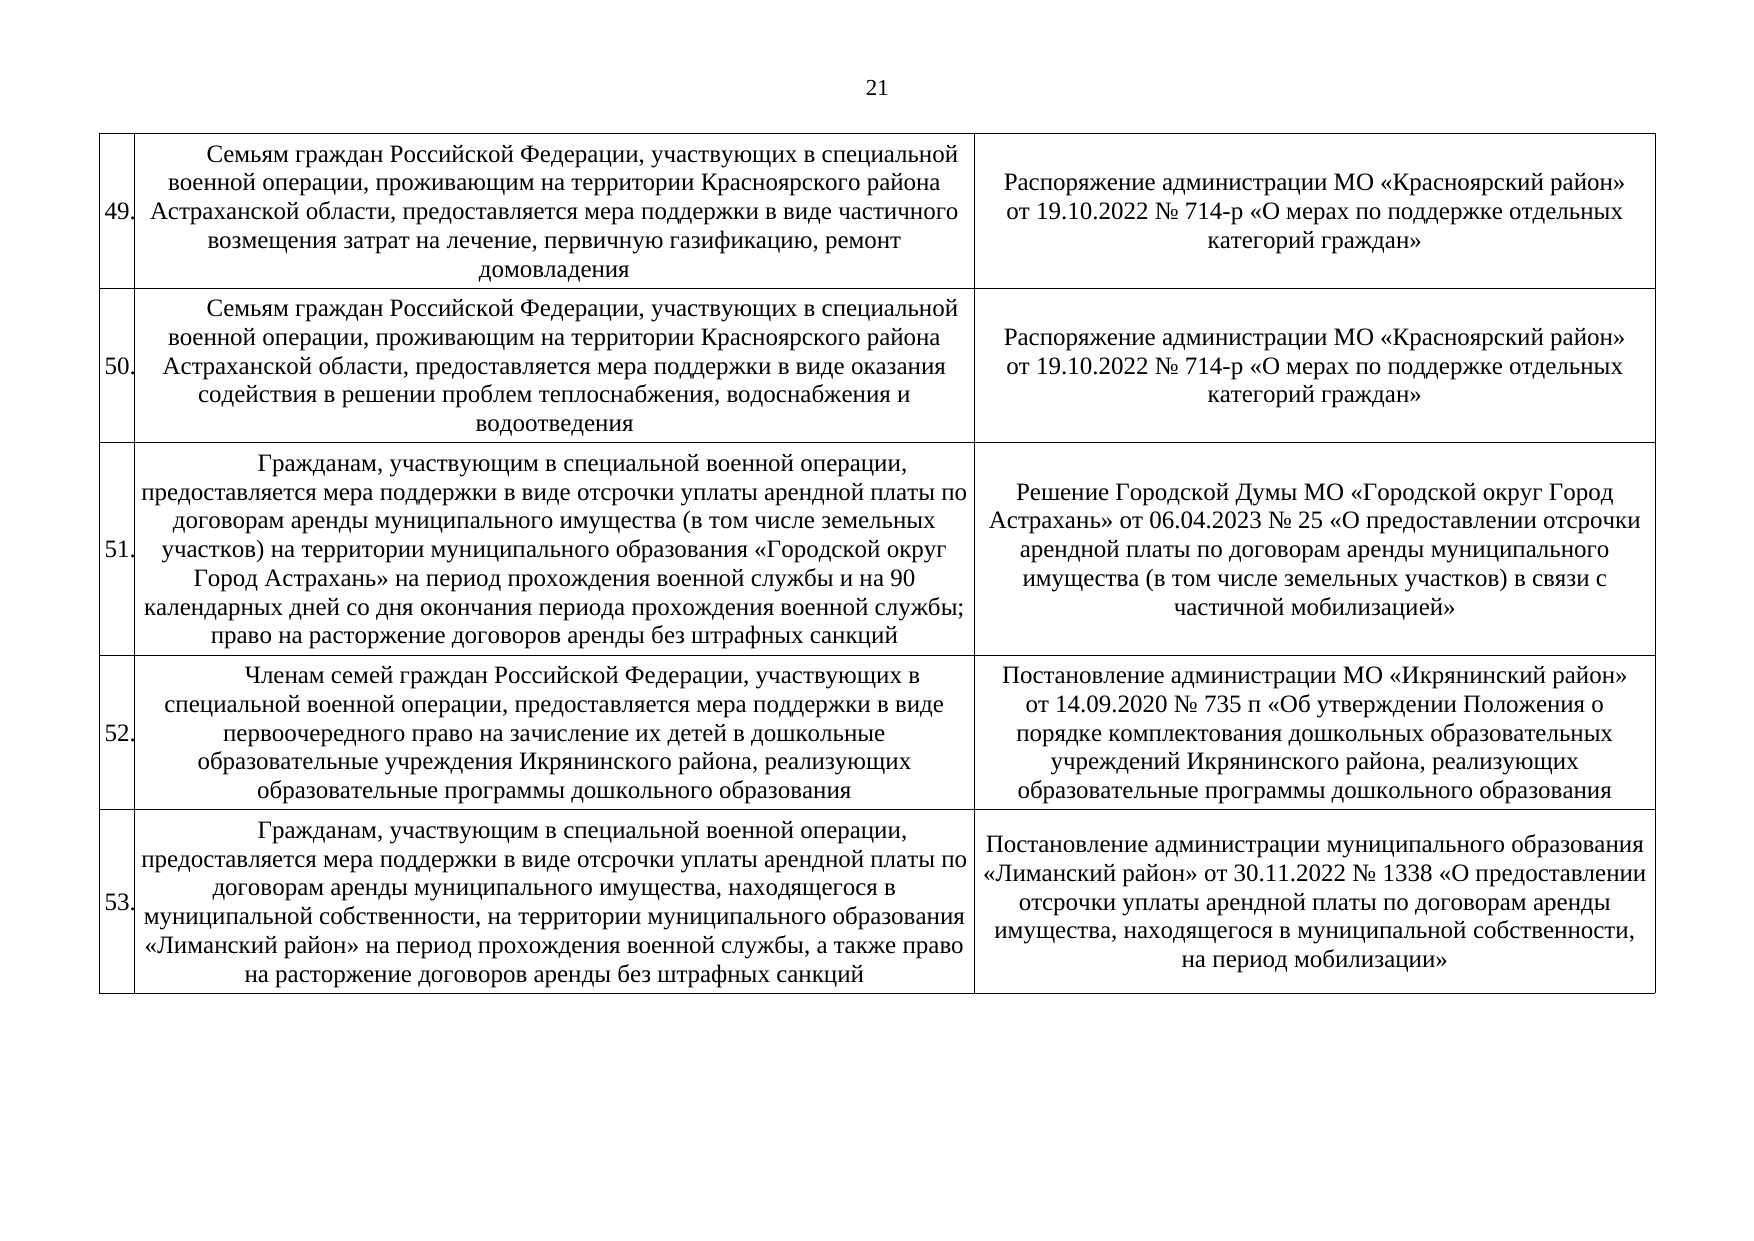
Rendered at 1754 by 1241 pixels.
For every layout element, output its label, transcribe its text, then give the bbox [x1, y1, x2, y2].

table_cell Семьям граждан Российской Федерации, участвующих в специальной военной операции, проживающим на территории Красноярского района Астраханской области, предоставляется мера поддержки в виде оказания содействия в решении проблем теплоснабжения, водоснабжения и водоотведения [135, 289, 974, 442]
table_cell Постановление администрации МО «Икрянинский район» от 14.09.2020 № 735 п «Об утверждении Положения о порядке комплектования дошкольных образовательных учреждений Икрянинского района, реализующих образовательные программы дошкольного образования [975, 656, 1655, 809]
table_cell [100, 656, 134, 809]
table_cell [100, 289, 134, 442]
table_cell Членам семей граждан Российской Федерации, участвующих в специальной военной операции, предоставляется мера поддержки в виде первоочередного право на зачисление их детей в дошкольные образовательные учреждения Икрянинского района, реализующих образовательные программы дошкольного образования [135, 656, 974, 809]
table_cell [100, 443, 134, 654]
table_cell Семьям граждан Российской Федерации, участвующих в специальной военной операции, проживающим на территории Красноярского района Астраханской области, предоставляется мера поддержки в виде частичного возмещения затрат на лечение, первичную газификацию, ремонт домовладения [135, 134, 974, 288]
table_cell [100, 810, 134, 993]
table_cell Распоряжение администрации МО «Красноярский район» от 19.10.2022 № 714-р «О мерах по поддержке отдельных категорий граждан» [975, 289, 1655, 442]
table_cell Гражданам, участвующим в специальной военной операции, предоставляется мера поддержки в виде отсрочки уплаты арендной платы по договорам аренды муниципального имущества (в том числе земельных участков) на территории муниципального образования «Городской округ Город Астрахань» на период прохождения военной службы и на 90 календарных дней со дня окончания периода прохождения военной службы; право на расторжение договоров аренды без штрафных санкций [135, 443, 974, 654]
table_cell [975, 134, 1655, 288]
table_cell Решение Городской Думы МО «Городской округ Город Астрахань» от 06.04.2023 № 25 «О предоставлении отсрочки арендной платы по договорам аренды муниципального имущества (в том числе земельных участков) в связи с частичной мобилизацией» [975, 443, 1655, 654]
table_cell [100, 134, 134, 288]
table_cell Постановление администрации муниципального образования «Лиманский район» от 30.11.2022 № 1338 «О предоставлении отсрочки уплаты арендной платы по договорам аренды имущества, находящегося в муниципальной собственности, на период мобилизации» [975, 810, 1655, 993]
table_cell Гражданам, участвующим в специальной военной операции, предоставляется мера поддержки в виде отсрочки уплаты арендной платы по договорам аренды муниципального имущества, находящегося в муниципальной собственности, на территории муниципального образования «Лиманский район» на период прохождения военной службы, а также право на расторжение договоров аренды без штрафных санкций [135, 810, 974, 993]
